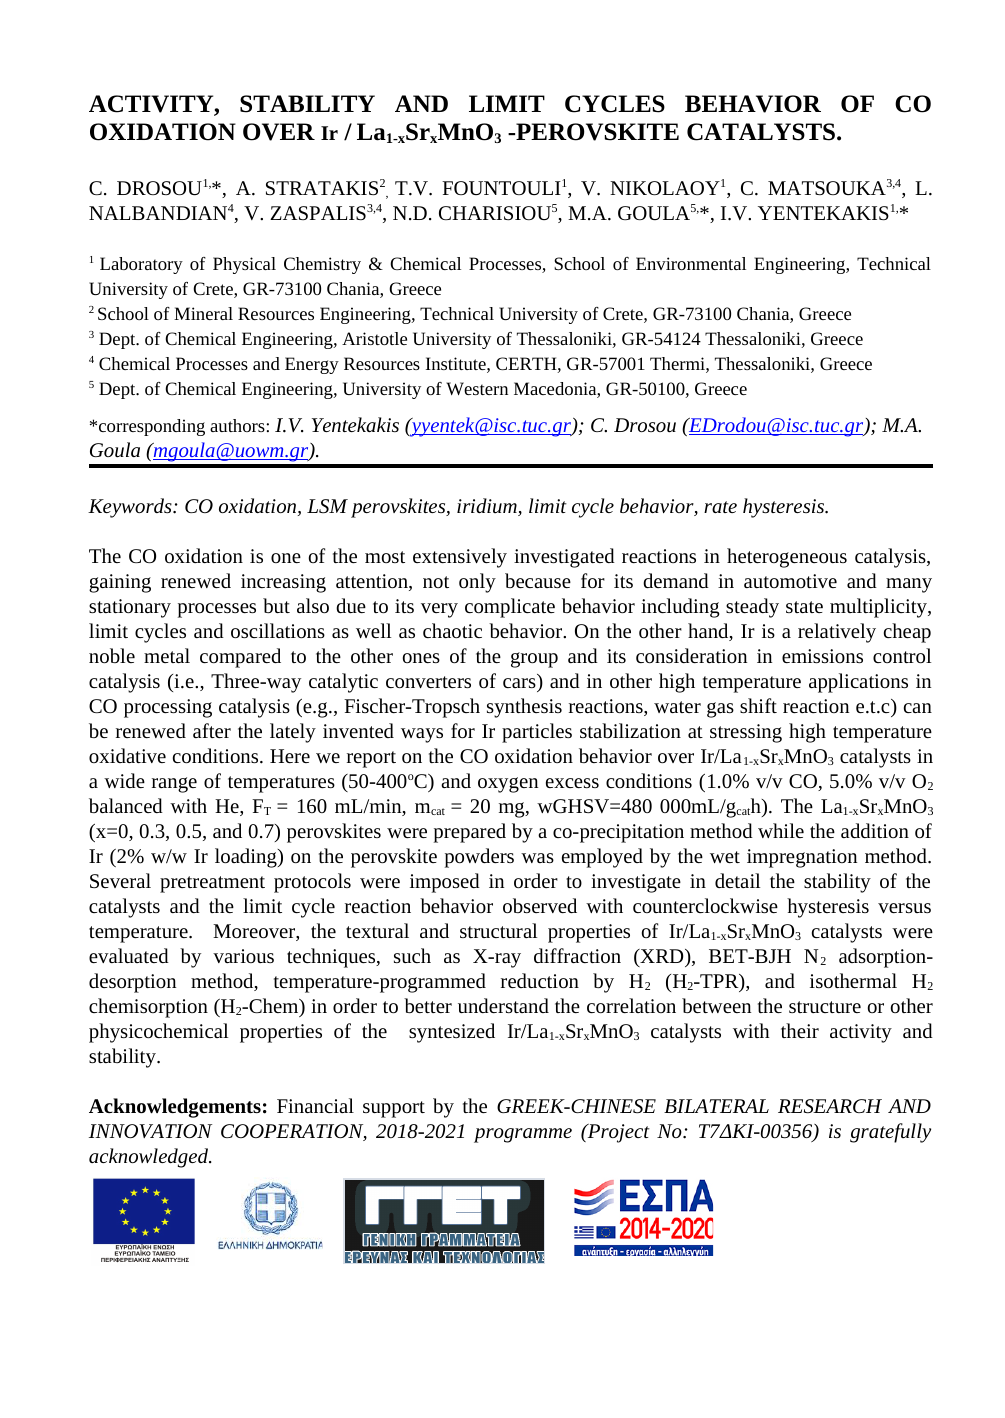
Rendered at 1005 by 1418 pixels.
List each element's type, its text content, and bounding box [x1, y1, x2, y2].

text Keywords: CO oxidation, LSM perovskites, iridium, limit cycle behavior, rate hysteresis. [89, 493, 933, 518]
text The CO oxidation is one of the most extensively investigated reactions in heterogeneous catalysis, gaining renewed increasing attention, not only because for its demand in automotive and many stationary processes but also due to its very complicate behavior including steady state multiplicity, limit cycles and oscillations as well as chaotic behavior. On the other hand, Ir is a relatively cheap noble metal compared to the other ones of the group and its consideration in emissions control catalysis (i.e., Three-way catalytic converters of cars) and in other high temperature applications in CO processing catalysis (e.g., Fischer-Tropsch synthesis reactions, water gas shift reaction e.t.c) can be renewed after the lately invented ways for Ir particles stabilization at stressing high temperature oxidative conditions. Here we report on the CO oxidation behavior over Ir/La1-xSrxMnO3 catalysts in a wide range of temperatures (50-400oC) and oxygen excess conditions (1.0% v/v CO, 5.0% v/v O2 balanced with He, FT = 160 mL/min, mcat = 20 mg, wGHSV=480 000mL/gcath). The La1-xSrxMnO3 (x=0, 0.3, 0.5, and 0.7) perovskites were prepared by a co-precipitation method while the addition of Ir (2% w/w Ir loading) on the perovskite powders was employed by the wet impregnation method. Several pretreatment protocols were imposed in order to investigate in detail the stability of the catalysts and the limit cycle reaction behavior observed with counterclockwise hysteresis versus temperature. Moreover, the textural and structural properties of Ir/La1-xSrxMnO3 catalysts were evaluated by various techniques, such as X-ray diffraction (XRD), BET-BJH N2 adsorption-desorption method, temperature-programmed reduction by H2 (H2-TPR), and isothermal H2 chemisorption (H2-Chem) in order to better understand the correlation between the structure or other physicochemical properties of the syntesized Ir/La1-xSrxMnO3 catalysts with their activity and stability. [89, 543, 933, 1068]
text activity, stability and limit cycles bEhavior of co oxidation over Ir / La1-xSrxMnO3 -perovskite catalysts. [89, 89, 933, 146]
text 4 Chemical Processes and Energy Resources Institute, CERTH, GR-57001 Thermi, Thessaloniki, Greece [89, 350, 933, 375]
text *corresponding authors: I.V. Yentekakis (yyentek@isc.tuc.gr); C. Drosou (EDrodou@isc.tuc.gr); M.A. Goula (mgoula@uowm.gr). [89, 412, 933, 464]
text 2 School of Mineral Resources Engineering, Technical University of Crete, GR-73100 Chania, Greece [89, 300, 933, 325]
text 3 Dept. of Chemical Engineering, Aristotle University of Thessaloniki, GR-54124 Thessaloniki, Greece [89, 325, 933, 350]
text 5 Dept. of Chemical Engineering, University of Western Macedonia, GR-50100, Greece [89, 375, 933, 400]
text 1 Laboratory of Physical Chemistry & Chemical Processes, School of Environmental Engineering, Technical University of Crete, GR-73100 Chania, Greece [89, 250, 933, 300]
text c. drosou1,*, A. STRAtakis2, T.V. FOUNTOULI1, V. nikolaoy1, c. matsouka3,4, l. nalbandian4, V. zaspalis3,4, n.d. charisiou5, m.a. goula5,*, i.v. yentekakis1,* [89, 175, 933, 225]
text Acknowledgements: Financial support by the GREEK-CHINESE BILATERAL RESEARCH AND INNOVATION COOPERATION, 2018-2021 programme (Project No: T7ΔΚI-00356) is gratefully acknowledged. [89, 1093, 933, 1168]
